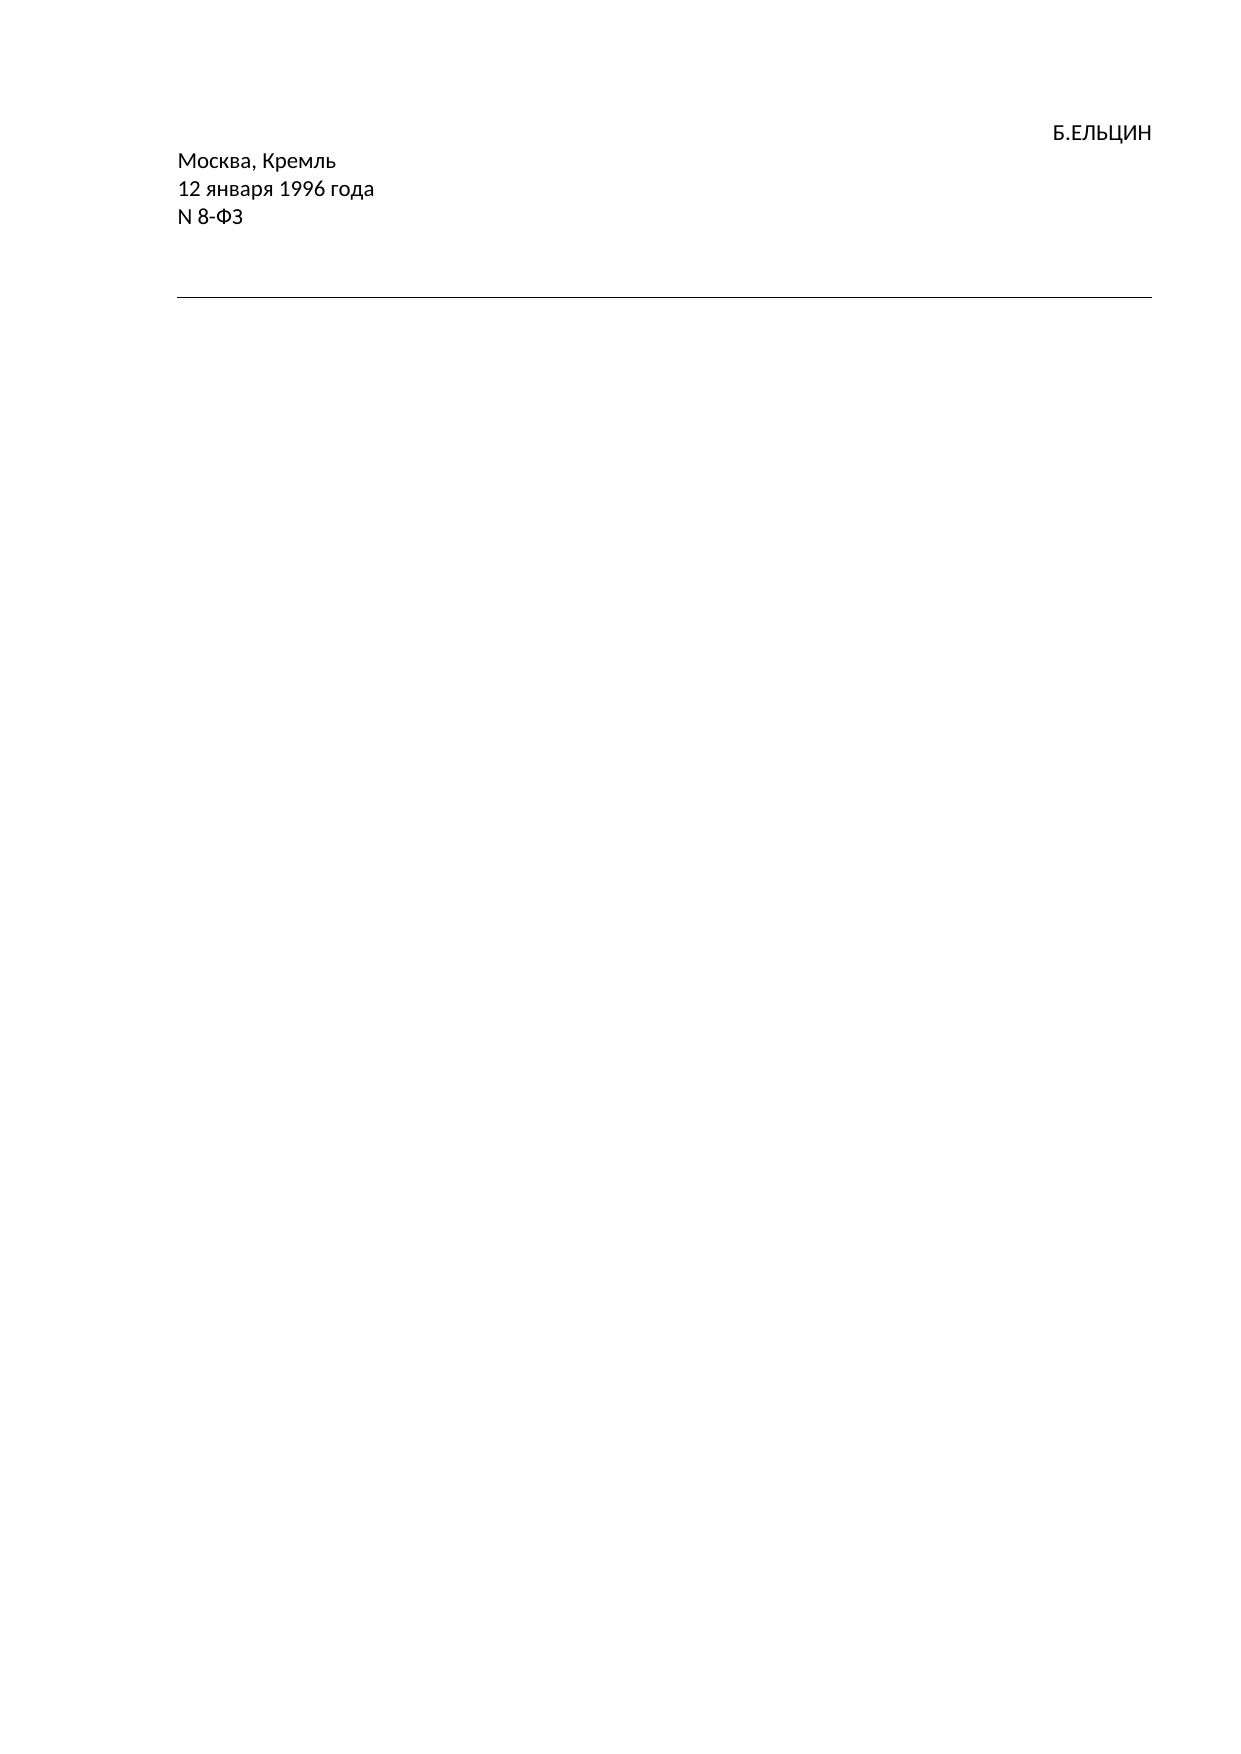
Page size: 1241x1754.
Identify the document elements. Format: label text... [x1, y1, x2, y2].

text Москва, Кремль [177, 146, 1152, 174]
text N 8-ФЗ [177, 202, 1152, 230]
text 12 января 1996 года [177, 174, 1152, 202]
text Б.ЕЛЬЦИН [177, 118, 1152, 146]
